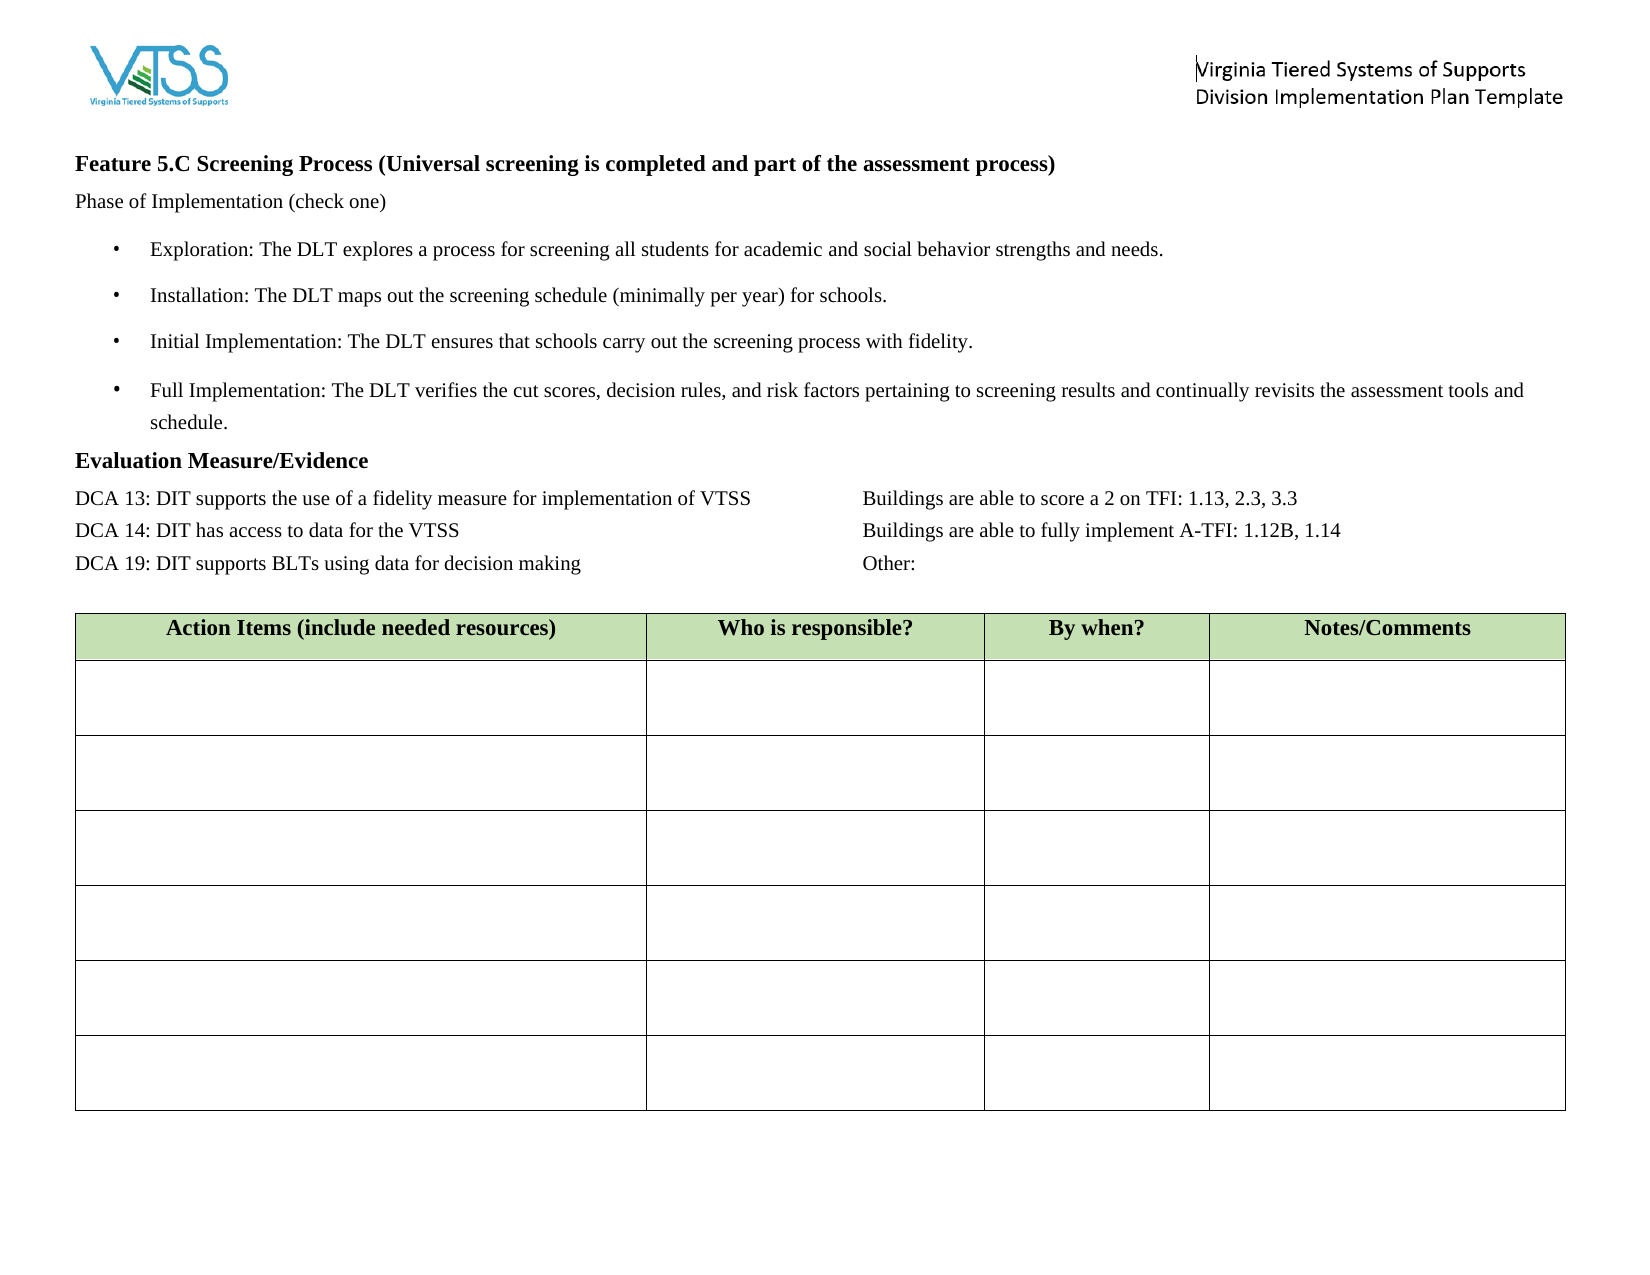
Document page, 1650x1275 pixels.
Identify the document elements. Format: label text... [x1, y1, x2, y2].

subtitle Feature 5.C Screening Process (Universal screening is completed and part of the assessment process) [75, 150, 1575, 176]
table_cell [76, 886, 646, 959]
table_cell [76, 736, 646, 809]
text Other: [862, 551, 1575, 575]
text DCA 13: DIT supports the use of a fidelity measure for implementation of VTSS [75, 486, 787, 510]
table_cell [647, 1036, 984, 1109]
table_cell [1210, 1036, 1565, 1109]
table_header Notes/Comments [1210, 614, 1565, 659]
table_cell [647, 886, 984, 959]
table_cell [985, 736, 1209, 809]
table_cell [985, 1036, 1209, 1109]
table_cell [985, 961, 1209, 1034]
text DCA 14: DIT has access to data for the VTSS [75, 518, 787, 542]
picture [75, 30, 1575, 121]
table_cell [985, 661, 1209, 734]
list Initial Implementation: The DLT ensures that schools carry out the screening process with fidelity. [112, 317, 1575, 360]
table_cell [1210, 886, 1565, 959]
text DCA 19: DIT supports BLTs using data for decision making [75, 551, 787, 575]
table_cell [1210, 661, 1565, 734]
table_cell [647, 811, 984, 884]
text Buildings are able to score a 2 on TFI: 1.13, 2.3, 3.3 [862, 486, 1575, 510]
table_cell [985, 811, 1209, 884]
text Phase of Implementation (check one) [75, 189, 1575, 213]
text Buildings are able to fully implement A-TFI: 1.12B, 1.14 [862, 518, 1575, 542]
table_header By when? [985, 614, 1209, 659]
table_cell [76, 661, 646, 734]
table_cell [647, 661, 984, 734]
list Installation: The DLT maps out the screening schedule (minimally per year) for schools. [112, 271, 1575, 314]
table_cell [1210, 811, 1565, 884]
table_cell [1210, 736, 1565, 809]
table_cell [76, 1036, 646, 1109]
list Full Implementation: The DLT verifies the cut scores, decision rules, and risk factors pertaining to screening results and continually revisits the assessment tools and schedule. [112, 363, 1575, 434]
table_header Action Items (include needed resources) [76, 614, 646, 659]
table_cell [1210, 961, 1565, 1034]
table_header Who is responsible? [647, 614, 984, 659]
list Exploration: The DLT explores a process for screening all students for academic and social behavior strengths and needs. [112, 225, 1575, 268]
table_cell [647, 961, 984, 1034]
table_cell [985, 886, 1209, 959]
table_cell [76, 961, 646, 1034]
subtitle Evaluation Measure/Evidence [75, 447, 1575, 473]
table_cell [647, 736, 984, 809]
table_cell [76, 811, 646, 884]
